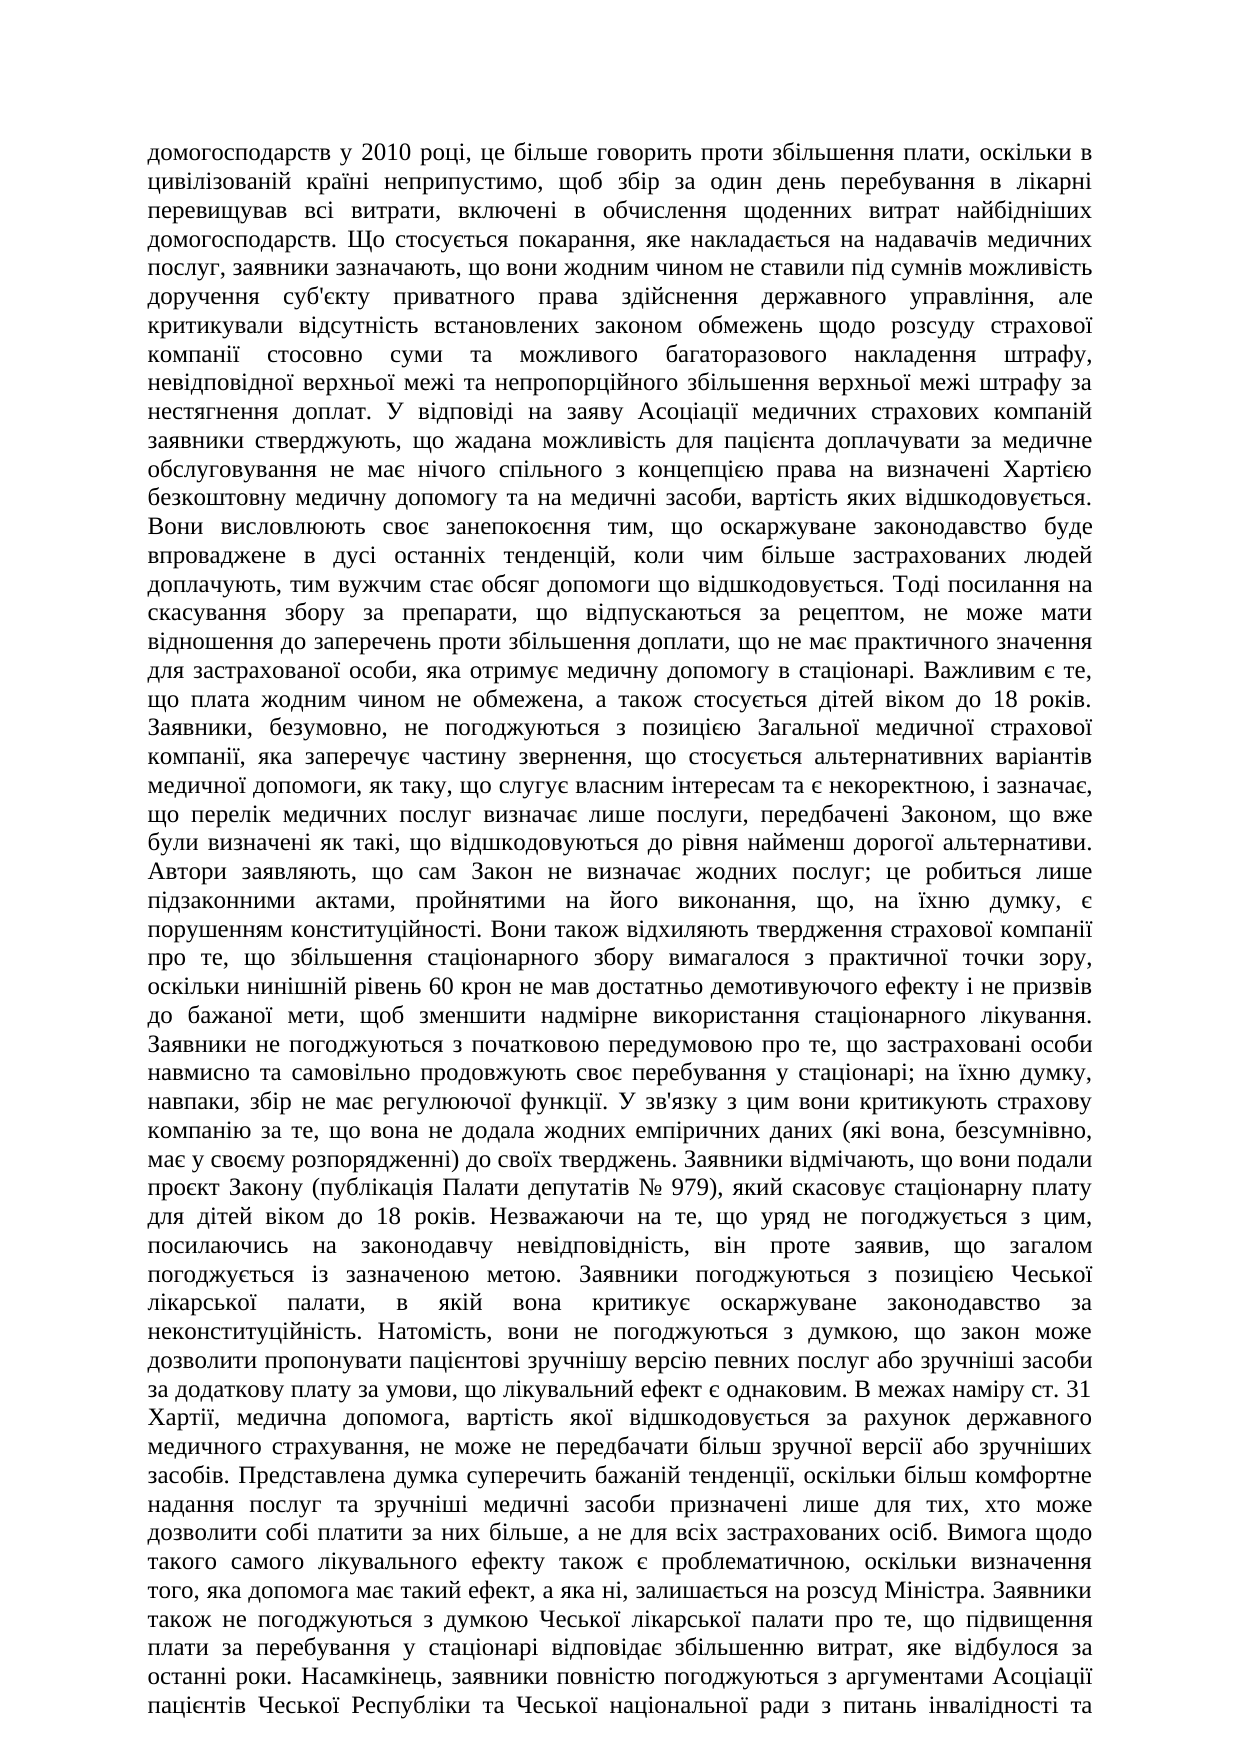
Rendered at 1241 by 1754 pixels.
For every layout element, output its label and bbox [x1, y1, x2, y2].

list [147, 137, 1093, 1719]
